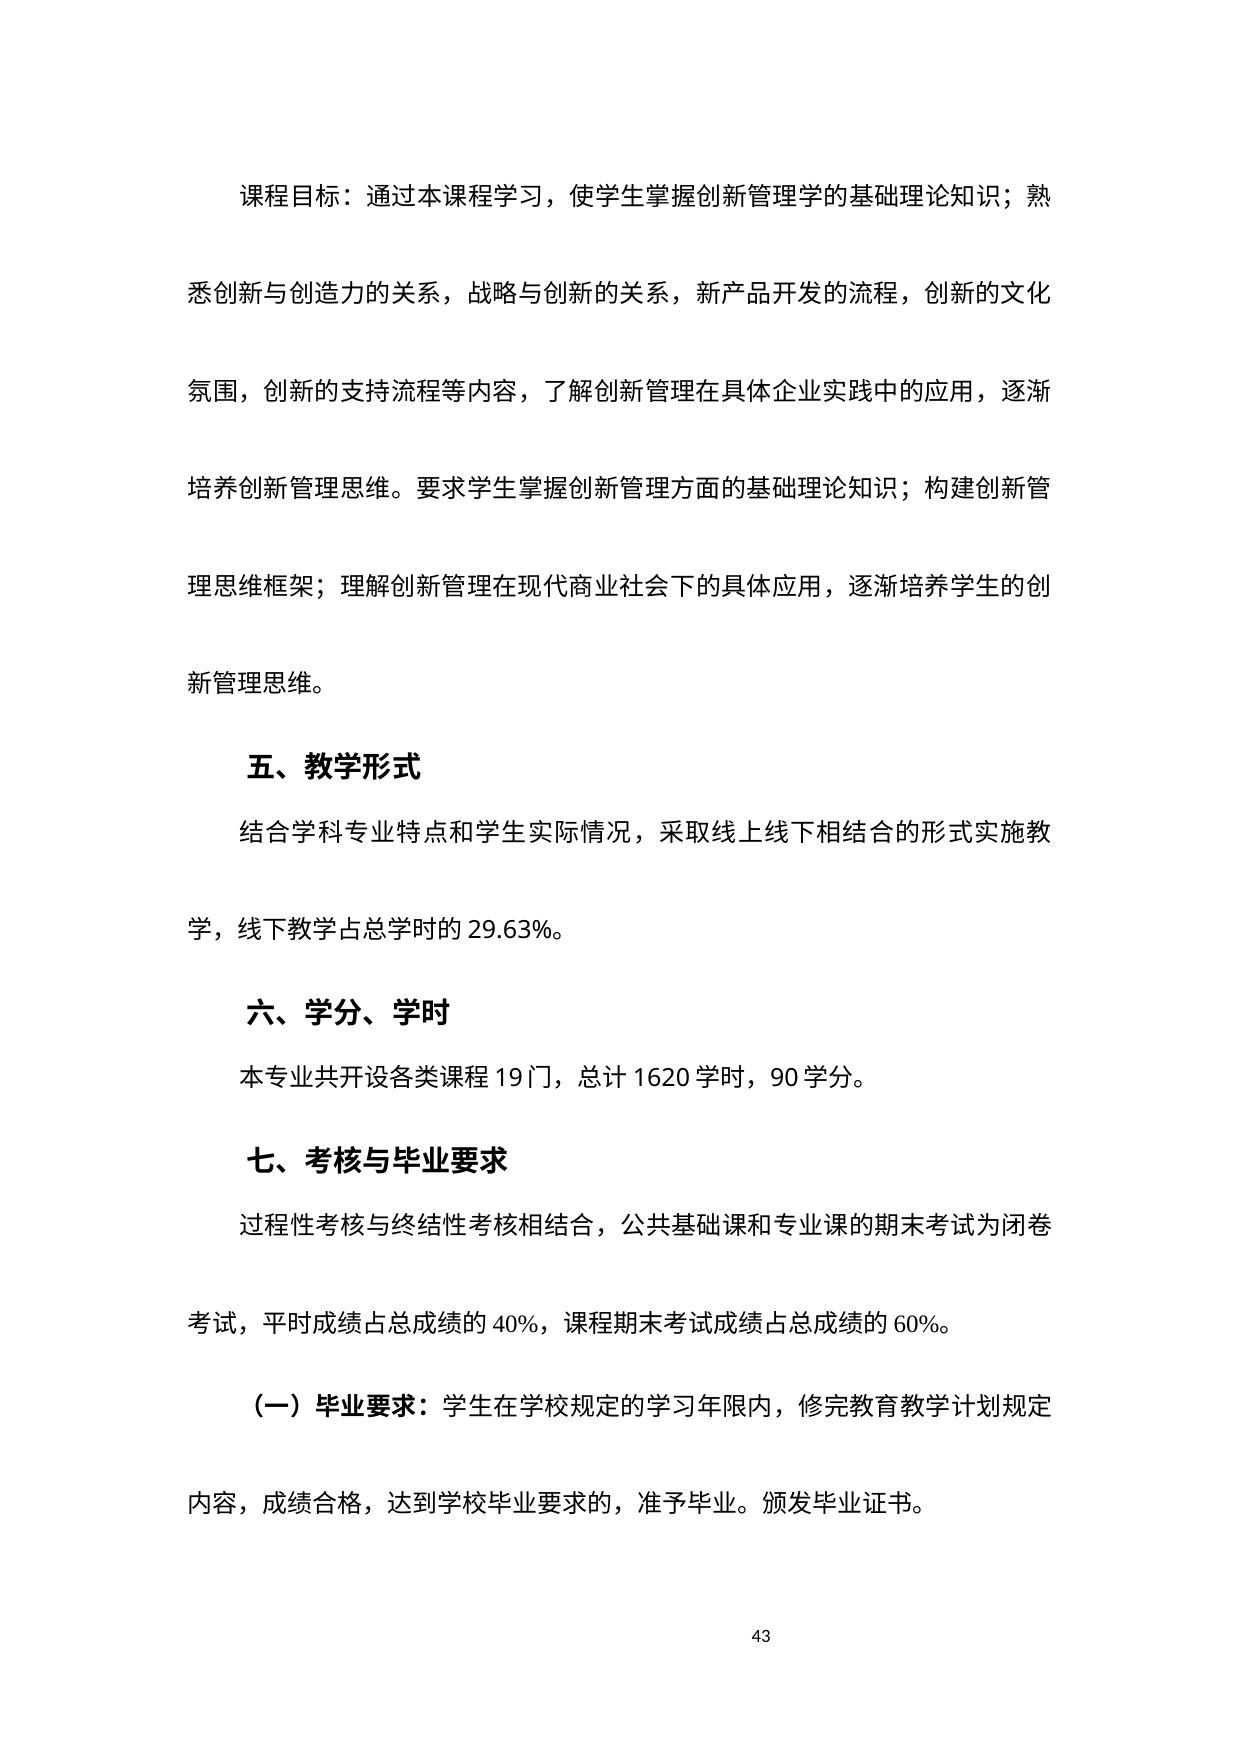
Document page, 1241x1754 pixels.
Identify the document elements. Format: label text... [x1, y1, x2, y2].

text 五、教学形式 [187, 733, 1053, 798]
text 过程性考核与终结性考核相结合，公共基础课和专业课的期末考试为闭卷考试，平时成绩占总成绩的40%，课程期末考试成绩占总成绩的60%。 [187, 1191, 1053, 1354]
text 课程目标：通过本课程学习，使学生掌握创新管理学的基础理论知识；熟悉创新与创造力的关系，战略与创新的关系，新产品开发的流程，创新的文化氛围，创新的支持流程等内容，了解创新管理在具体企业实践中的应用，逐渐培养创新管理思维。要求学生掌握创新管理方面的基础理论知识；构建创新管理思维框架；理解创新管理在现代商业社会下的具体应用，逐渐培养学生的创新管理思维。 [187, 162, 1053, 714]
text 六、学分、学时 [187, 978, 1053, 1043]
text 本专业共开设各类课程19门，总计1620学时，90学分。 [187, 1043, 1053, 1108]
text （一）毕业要求：学生在学校规定的学习年限内，修完教育教学计划规定内容，成绩合格，达到学校毕业要求的，准予毕业。颁发毕业证书。 [187, 1372, 1053, 1534]
text 七、考核与毕业要求 [187, 1126, 1053, 1191]
text 结合学科专业特点和学生实际情况，采取线上线下相结合的形式实施教学，线下教学占总学时的29.63%。 [187, 798, 1053, 960]
